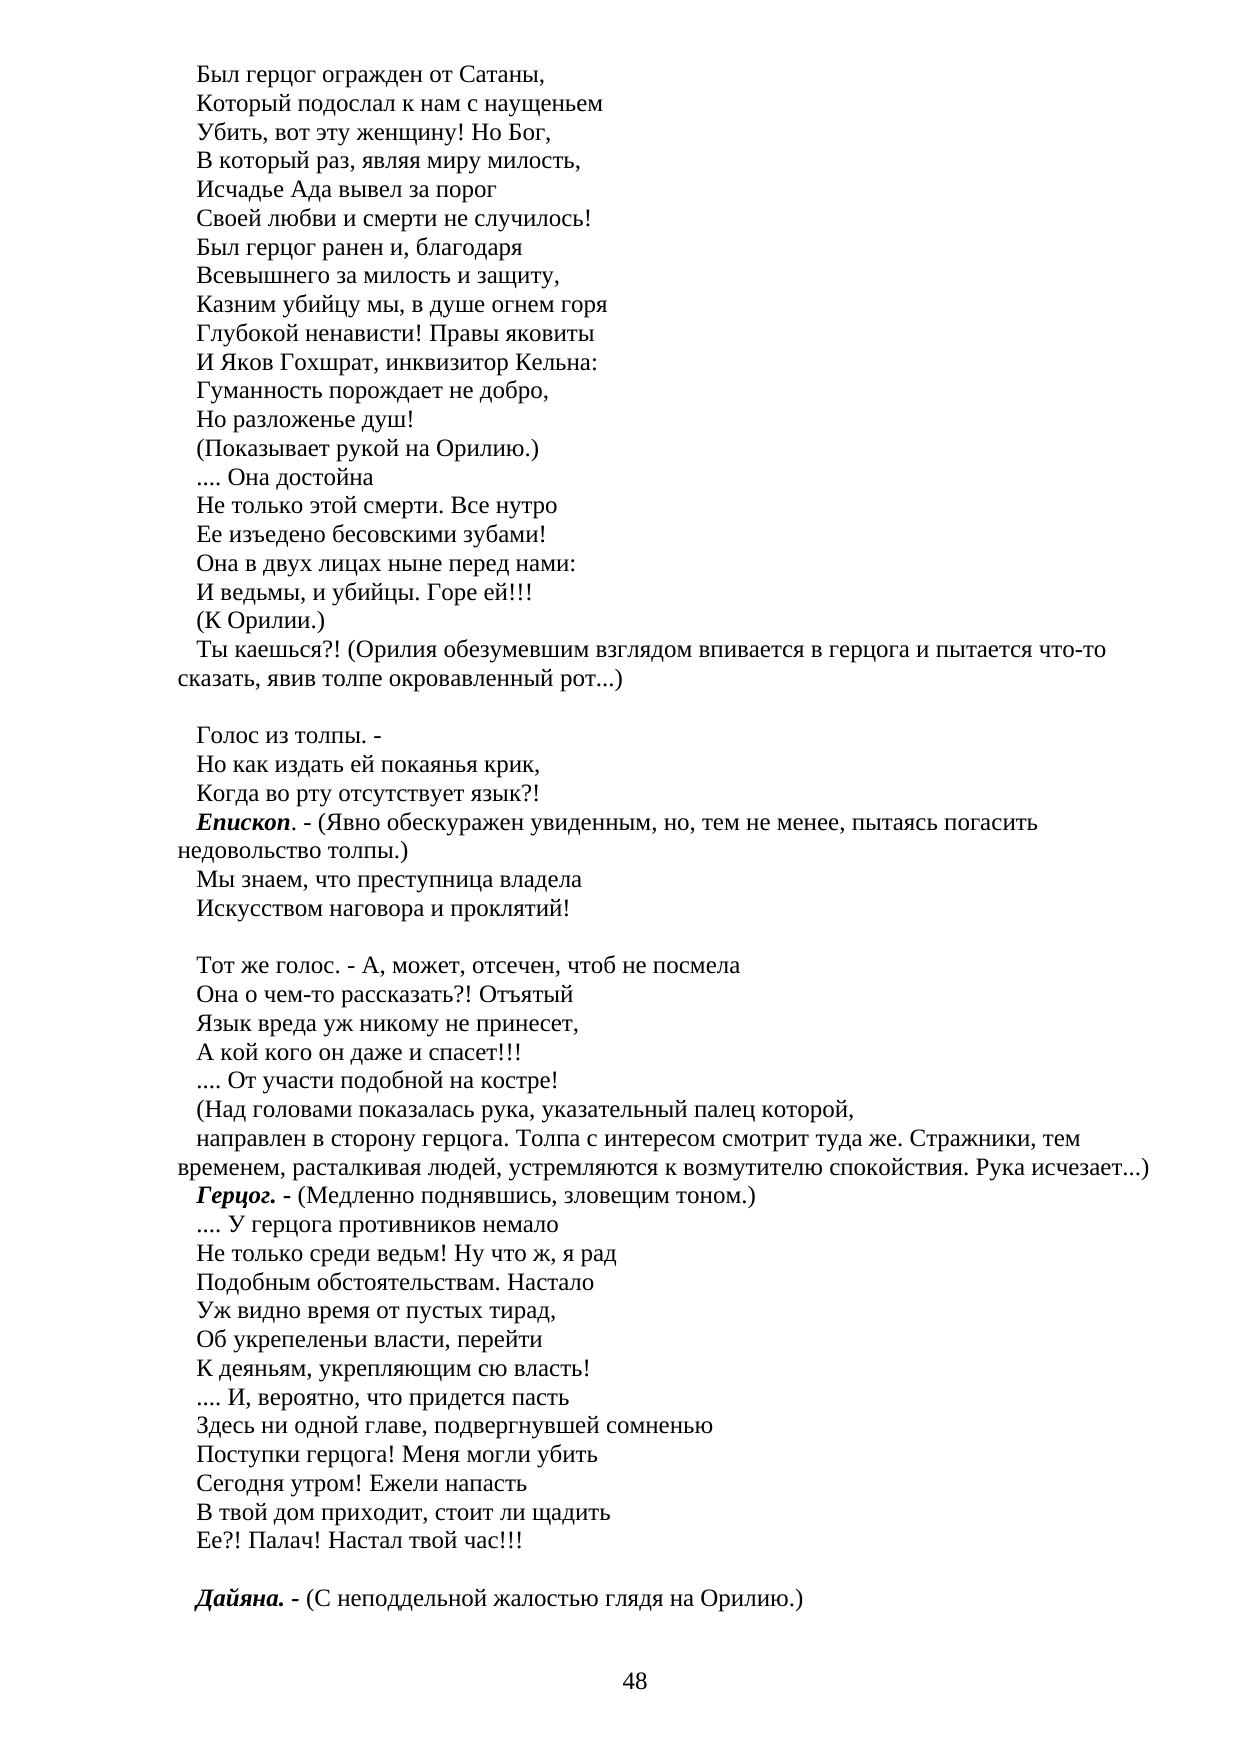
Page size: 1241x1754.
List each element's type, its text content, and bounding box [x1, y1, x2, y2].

text Мы знаем, что преступница владела [177, 864, 1152, 893]
text Уж видно время от пустых тирад, [177, 1295, 1152, 1324]
text Дайяна. - (С неподдельной жалостью глядя на Орилию.) [177, 1583, 1152, 1612]
text Здесь ни одной главе, подвергнувшей сомненью [177, 1410, 1152, 1439]
text Ее изъедено бесовскими зубами! [177, 519, 1152, 548]
text И Яков Гохшрат, инквизитор Кельна: [177, 347, 1152, 375]
text .... От участи подобной на костре! [177, 1065, 1152, 1094]
text Но как издать ей покаянья крик, [177, 749, 1152, 778]
text Казним убийцу мы, в душе огнем горя [177, 289, 1152, 318]
text В который раз, являя миру милость, [177, 145, 1152, 174]
text Исчадье Ада вывел за порог [177, 174, 1152, 203]
text И ведьмы, и убийцы. Горе ей!!! [177, 577, 1152, 605]
text .... У герцога противников немало [177, 1209, 1152, 1238]
text .... Она достойна [177, 462, 1152, 490]
text Был герцог ранен и, благодаря [177, 232, 1152, 260]
text Убить, вот эту женщину! Но Бог, [177, 117, 1152, 145]
text Не только этой смерти. Все нутро [177, 490, 1152, 519]
text Она в двух лицах ныне перед нами: [177, 548, 1152, 577]
text Гуманность порождает не добро, [177, 375, 1152, 404]
text К деяньям, укрепляющим сю власть! [177, 1353, 1152, 1382]
text Епископ. - (Явно обескуражен увиденным, но, тем не менее, пытаясь погасить недовольство толпы.) [177, 807, 1152, 864]
text Она о чем-то рассказать?! Отъятый [177, 979, 1152, 1008]
text Язык вреда уж никому не принесет, [177, 1008, 1152, 1037]
text Своей любви и смерти не случилось! [177, 203, 1152, 232]
text Подобным обстоятельствам. Настало [177, 1267, 1152, 1295]
text Ты каешься?! (Орилия обезумевшим взглядом впивается в герцога и пытается что-то сказать, явив толпе окровавленный рот...) [177, 634, 1152, 692]
text Герцог. - (Медленно поднявшись, зловещим тоном.) [177, 1180, 1152, 1209]
text Не только среди ведьм! Ну что ж, я рад [177, 1238, 1152, 1267]
text Сегодня утром! Ежели напасть [177, 1468, 1152, 1497]
text Глубокой ненависти! Правы яковиты [177, 318, 1152, 347]
text Был герцог огражден от Сатаны, [177, 59, 1152, 88]
text Голос из толпы. - [177, 720, 1152, 749]
text А кой кого он даже и спасет!!! [177, 1037, 1152, 1065]
text Всевышнего за милость и защиту, [177, 260, 1152, 289]
text Но разложенье душ! [177, 404, 1152, 433]
text (Показывает рукой на Орилию.) [177, 433, 1152, 462]
text (Над головами показалась рука, указательный палец которой, [177, 1094, 1152, 1123]
text Тот же голос. - А, может, отсечен, чтоб не посмела [177, 950, 1152, 979]
text Поступки герцога! Меня могли убить [177, 1439, 1152, 1468]
text Искусством наговора и проклятий! [177, 893, 1152, 922]
text (К Орилии.) [177, 605, 1152, 634]
text направлен в сторону герцога. Толпа с интересом смотрит туда же. Стражники, тем временем, расталкивая людей, устремляются к возмутителю спокойствия. Рука исчезает...) [177, 1123, 1152, 1180]
text Который подослал к нам с наущеньем [177, 88, 1152, 117]
text В твой дом приходит, стоит ли щадить [177, 1497, 1152, 1525]
text .... И, вероятно, что придется пасть [177, 1382, 1152, 1410]
text Когда во рту отсутствует язык?! [177, 778, 1152, 807]
text Об укрепеленьи власти, перейти [177, 1324, 1152, 1353]
text Ее?! Палач! Настал твой час!!! [177, 1525, 1152, 1554]
